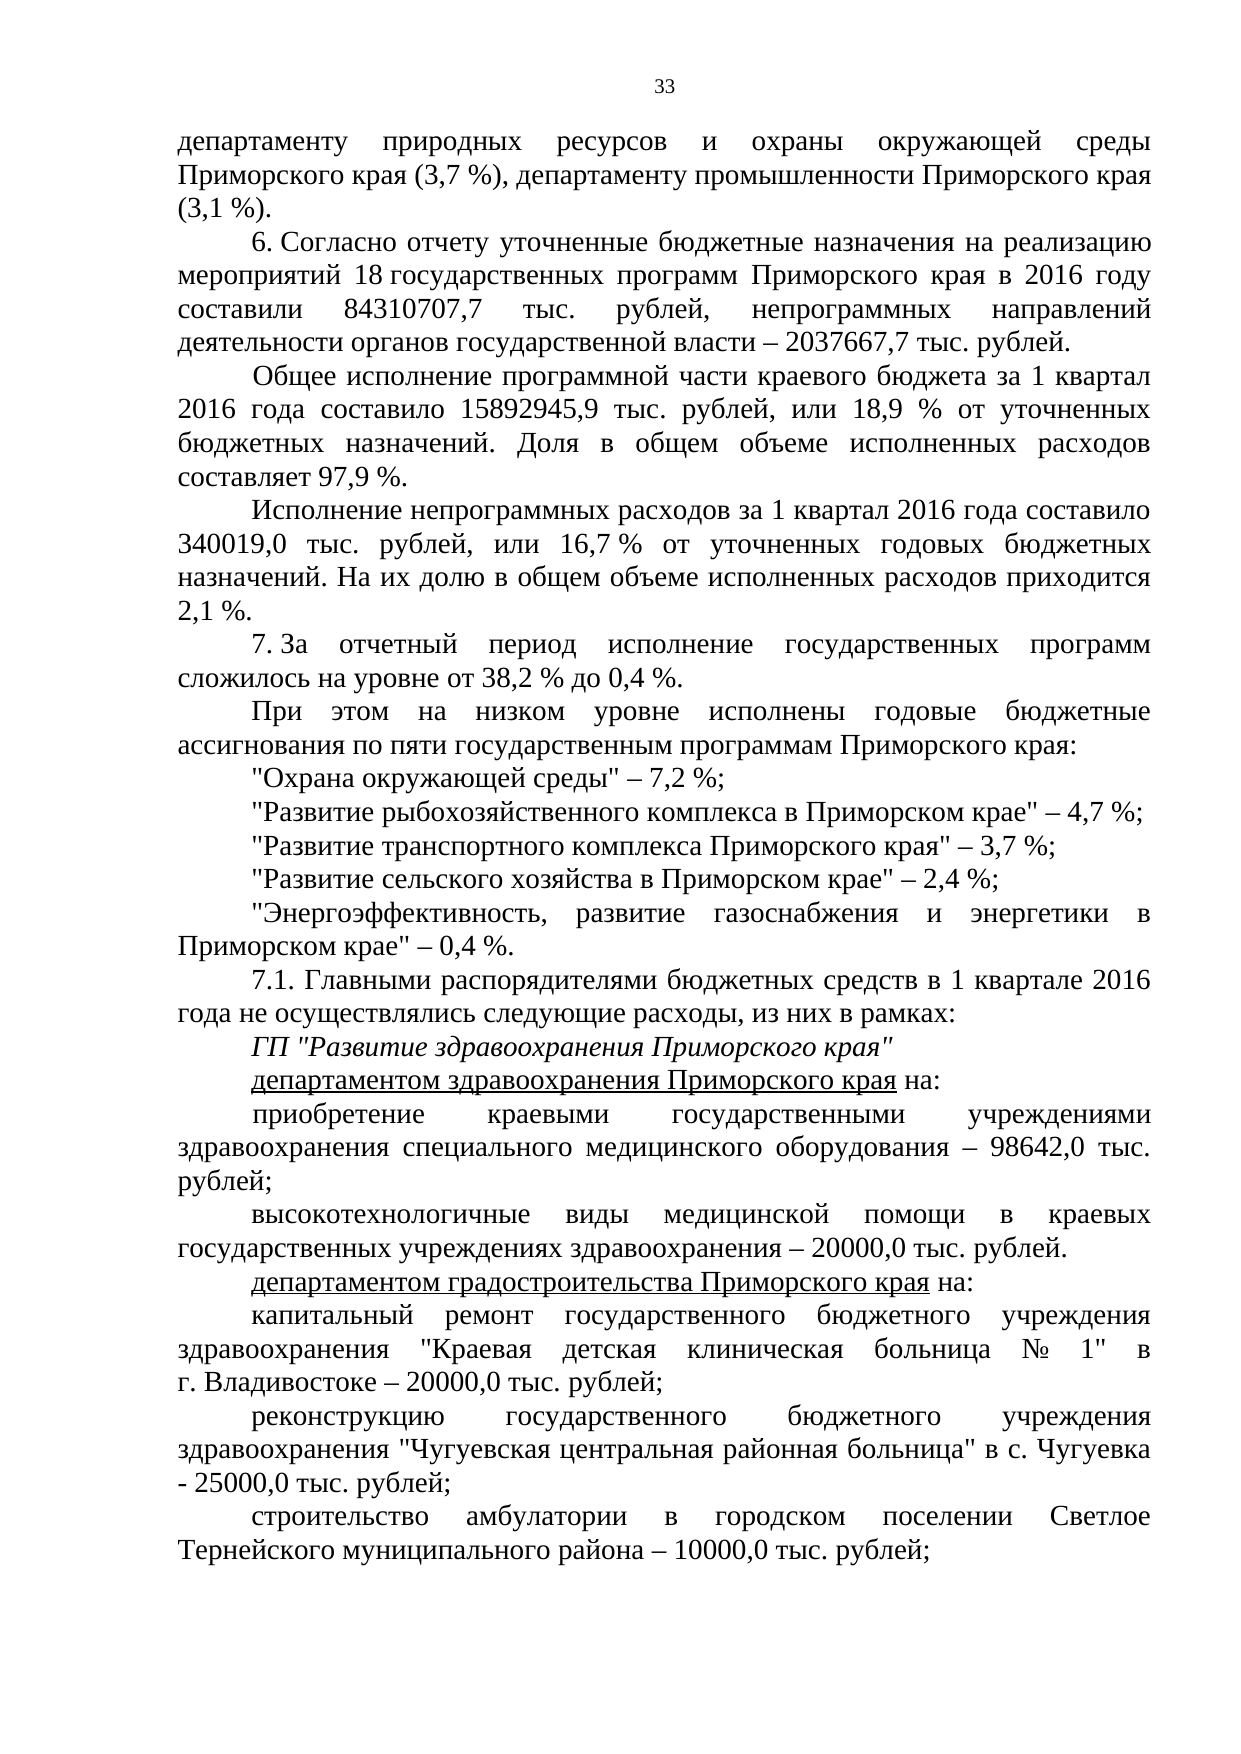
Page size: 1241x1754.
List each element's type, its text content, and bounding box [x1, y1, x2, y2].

text 7. За отчетный период исполнение государственных программ сложилось на уровне от 38,2 % до 0,4 %. [177, 626, 1152, 693]
text При этом на низком уровне исполнены годовые бюджетные ассигнования по пяти государственным программам Приморского края: [177, 693, 1152, 761]
text 7.1. Главными распорядителями бюджетных средств в 1 квартале 2016 года не осуществлялись следующие расходы, из них в рамках: [177, 962, 1152, 1029]
text "Развитие рыбохозяйственного комплекса в Приморском крае" – 4,7 %; [177, 794, 1152, 828]
text департаментом градостроительства Приморского края на: [177, 1264, 1152, 1297]
text "Энергоэффективность, развитие газоснабжения и энергетики в Приморском крае" – 0,4 %. [177, 895, 1152, 962]
text Общее исполнение программной части краевого бюджета за 1 квартал 2016 года составило 15892945,9 тыс. рублей, или 18,9 % от уточненных бюджетных назначений. Доля в общем объеме исполненных расходов составляет 97,9 %. [177, 358, 1152, 492]
text "Развитие сельского хозяйства в Приморском крае" – 2,4 %; [177, 861, 1152, 895]
text "Охрана окружающей среды" – 7,2 %; [177, 761, 1152, 794]
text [177, 123, 1152, 224]
text Исполнение непрограммных расходов за 1 квартал 2016 года составило 340019,0 тыс. рублей, или 16,7 % от уточненных годовых бюджетных назначений. На их долю в общем объеме исполненных расходов приходится 2,1 %. [177, 492, 1152, 626]
text 6. Согласно отчету уточненные бюджетные назначения на реализацию мероприятий 18 государственных программ Приморского края в 2016 году составили 84310707,7 тыс. рублей, непрограммных направлений деятельности органов государственной власти – 2037667,7 тыс. рублей. [177, 224, 1152, 358]
text "Развитие транспортного комплекса Приморского края" – 3,7 %; [177, 828, 1152, 861]
text ГП "Развитие здравоохранения Приморского края" [177, 1029, 1152, 1062]
text строительство амбулатории в городском поселении Светлое Тернейского муниципального района – 10000,0 тыс. рублей; [177, 1498, 1152, 1566]
text реконструкцию государственного бюджетного учреждения здравоохранения "Чугуевская центральная районная больница" в с. Чугуевка - 25000,0 тыс. рублей; [177, 1398, 1152, 1498]
text высокотехнологичные виды медицинской помощи в краевых государственных учреждениях здравоохранения – 20000,0 тыс. рублей. [177, 1197, 1152, 1264]
text капитальный ремонт государственного бюджетного учреждения здравоохранения "Краевая детская клиническая больница № 1" в г. Владивостоке – 20000,0 тыс. рублей; [177, 1297, 1152, 1398]
text приобретение краевыми государственными учреждениями здравоохранения специального медицинского оборудования – 98642,0 тыс. рублей; [177, 1096, 1152, 1197]
text департаментом здравоохранения Приморского края на: [177, 1062, 1152, 1096]
